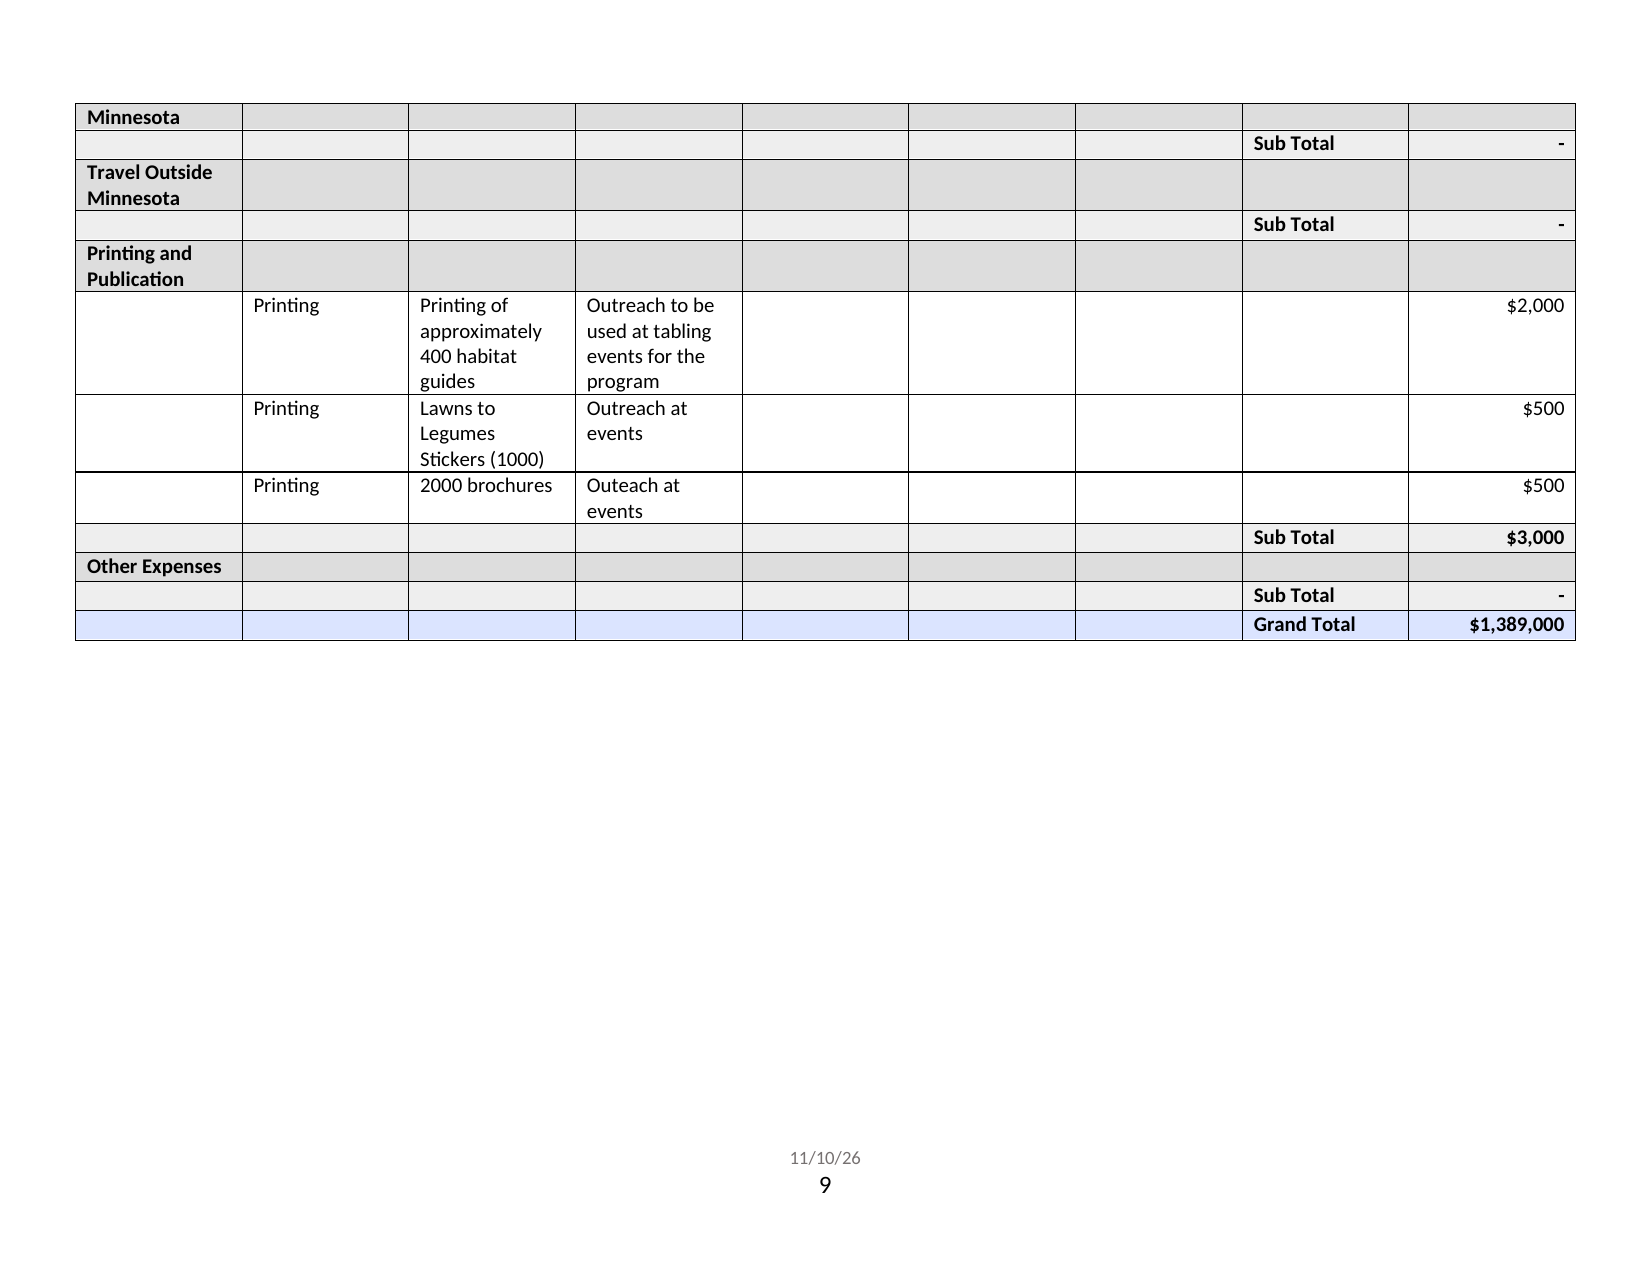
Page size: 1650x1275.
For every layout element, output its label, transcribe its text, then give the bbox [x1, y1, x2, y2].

table_cell Printing of approximately 400 habitat guides [409, 292, 575, 394]
table_cell [243, 611, 408, 639]
table_cell [409, 131, 575, 158]
table_cell [909, 241, 1075, 291]
table_cell [909, 131, 1075, 158]
table_cell [1076, 582, 1242, 610]
table_cell Outreach to be used at tabling events for the program [576, 292, 742, 394]
table_cell [1076, 104, 1242, 129]
table_cell - [1409, 131, 1575, 158]
table_cell $3,000 [1409, 524, 1575, 552]
table_cell Printing [243, 395, 408, 471]
table_cell - [1409, 211, 1575, 239]
table_cell [76, 131, 242, 158]
table_cell Printing and Publication [76, 241, 242, 291]
table_cell Sub Total [1243, 524, 1408, 552]
table_cell - [1409, 582, 1575, 610]
table_cell [576, 160, 742, 210]
table_cell [576, 582, 742, 610]
table_cell [76, 292, 242, 394]
table_cell [909, 473, 1075, 523]
table_cell [243, 524, 408, 552]
table_cell [76, 524, 242, 552]
table_cell [1243, 160, 1408, 210]
table_cell [409, 553, 575, 581]
table_cell [243, 582, 408, 610]
table_cell [743, 582, 908, 610]
table_cell [743, 395, 908, 471]
table_cell [576, 524, 742, 552]
table_cell $2,000 [1409, 292, 1575, 394]
table_cell [1409, 104, 1575, 129]
table_cell [1409, 241, 1575, 291]
table_cell [576, 241, 742, 291]
table_cell [909, 160, 1075, 210]
table_cell [909, 292, 1075, 394]
table_cell [909, 611, 1075, 639]
table_cell [409, 611, 575, 639]
table_cell [1076, 131, 1242, 158]
table_cell [909, 524, 1075, 552]
table_cell $1,389,000 [1409, 611, 1575, 639]
table_cell [1243, 395, 1408, 471]
table_cell [743, 104, 908, 129]
table_cell [243, 241, 408, 291]
table_cell [743, 611, 908, 639]
table_cell $500 [1409, 473, 1575, 523]
table_cell [409, 211, 575, 239]
table_cell [1076, 524, 1242, 552]
table_cell [743, 553, 908, 581]
table_cell [909, 211, 1075, 239]
table_cell $500 [1409, 395, 1575, 471]
table_cell [743, 211, 908, 239]
table_cell [243, 131, 408, 158]
table_cell [1243, 241, 1408, 291]
table_cell Other Expenses [76, 553, 242, 581]
table_cell [576, 611, 742, 639]
table_cell [243, 104, 408, 129]
table_cell [743, 292, 908, 394]
table_cell [409, 524, 575, 552]
table_cell [76, 395, 242, 471]
table_cell Sub Total [1243, 131, 1408, 158]
table_cell [576, 131, 742, 158]
table_cell [1243, 292, 1408, 394]
table_cell [76, 582, 242, 610]
table_cell [243, 553, 408, 581]
table_cell [1076, 473, 1242, 523]
table_cell [1243, 473, 1408, 523]
table_cell 2000 brochures [409, 473, 575, 523]
table_cell [576, 553, 742, 581]
table_cell [1076, 160, 1242, 210]
table_cell [1076, 211, 1242, 239]
table_cell [576, 211, 742, 239]
table_cell [909, 582, 1075, 610]
table_cell Printing [243, 473, 408, 523]
table_cell Sub Total [1243, 211, 1408, 239]
table_cell [409, 104, 575, 129]
table_cell [243, 160, 408, 210]
table_cell [1076, 292, 1242, 394]
table_cell Travel In Minnesota [76, 104, 242, 129]
table_cell [743, 160, 908, 210]
table_cell [743, 473, 908, 523]
table_cell [1076, 611, 1242, 639]
table_cell Outeach at events [576, 473, 742, 523]
table_cell [76, 611, 242, 639]
table_cell Travel Outside Minnesota [76, 160, 242, 210]
table_cell Printing [243, 292, 408, 394]
table_cell [76, 473, 242, 523]
table_cell [1076, 553, 1242, 581]
table_cell Lawns to Legumes Stickers (1000) [409, 395, 575, 471]
table_cell [1243, 104, 1408, 129]
table_cell [409, 241, 575, 291]
table_cell [743, 524, 908, 552]
table_cell [1409, 553, 1575, 581]
table_cell Outreach at events [576, 395, 742, 471]
table_cell [909, 104, 1075, 129]
table_cell [909, 395, 1075, 471]
table_cell [743, 131, 908, 158]
table_cell [909, 553, 1075, 581]
table_cell Sub Total [1243, 582, 1408, 610]
table_cell [409, 582, 575, 610]
table_cell [409, 160, 575, 210]
table_cell [76, 211, 242, 239]
table_cell [1076, 395, 1242, 471]
table_cell [576, 104, 742, 129]
table_cell [1409, 160, 1575, 210]
table_cell Grand Total [1243, 611, 1408, 639]
table_cell [243, 211, 408, 239]
table_cell [743, 241, 908, 291]
table_cell [1076, 241, 1242, 291]
table_cell [1243, 553, 1408, 581]
